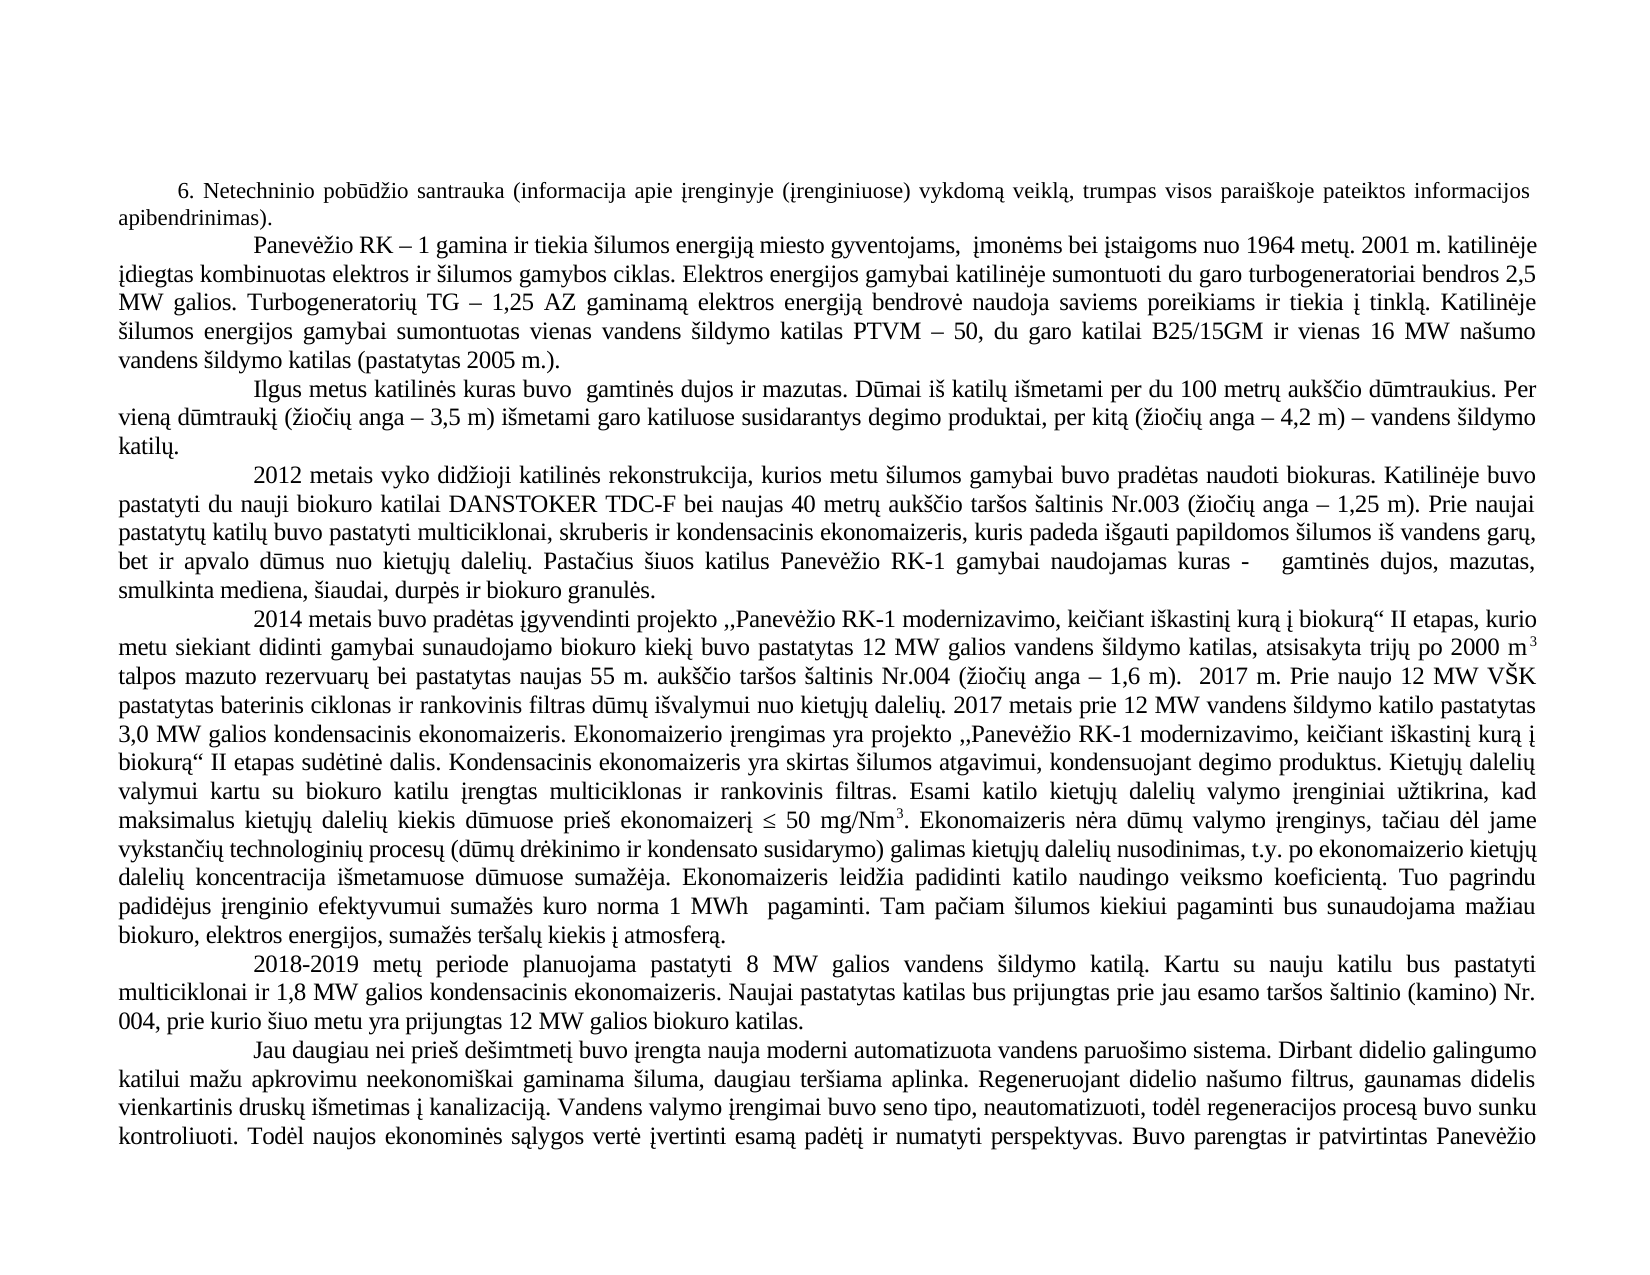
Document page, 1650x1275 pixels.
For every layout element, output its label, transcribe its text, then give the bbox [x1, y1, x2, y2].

text 6. Netechninio pobūdžio santrauka (informacija apie įrenginyje (įrenginiuose) vykdomą veiklą, trumpas visos paraiškoje pateiktos informacijos apibendrinimas). [118, 177, 1532, 230]
text 2012 metais vyko didžioji katilinės rekonstrukcija, kurios metu šilumos gamybai buvo pradėtas naudoti biokuras. Katilinėje buvo pastatyti du nauji biokuro katilai DANSTOKER TDC-F bei naujas 40 metrų aukščio taršos šaltinis Nr.003 (žiočių anga – 1,25 m). Prie naujai pastatytų katilų buvo pastatyti multiciklonai, skruberis ir kondensacinis ekonomaizeris, kuris padeda išgauti papildomos šilumos iš vandens garų, bet ir apvalo dūmus nuo kietųjų dalelių. Pastačius šiuos katilus Panevėžio RK-1 gamybai naudojamas kuras - gamtinės dujos, mazutas, smulkinta mediena, šiaudai, durpės ir biokuro granulės. [118, 460, 1537, 604]
text 2014 metais buvo pradėtas įgyvendinti projekto ,,Panevėžio RK-1 modernizavimo, keičiant iškastinį kurą į biokurą“ II etapas, kurio metu siekiant didinti gamybai sunaudojamo biokuro kiekį buvo pastatytas 12 MW galios vandens šildymo katilas, atsisakyta trijų po 2000 m3 talpos mazuto rezervuarų bei pastatytas naujas 55 m. aukščio taršos šaltinis Nr.004 (žiočių anga – 1,6 m). 2017 m. Prie naujo 12 MW VŠK pastatytas baterinis ciklonas ir rankovinis filtras dūmų išvalymui nuo kietųjų dalelių. 2017 metais prie 12 MW vandens šildymo katilo pastatytas 3,0 MW galios kondensacinis ekonomaizeris. Ekonomaizerio įrengimas yra projekto ,,Panevėžio RK-1 modernizavimo, keičiant iškastinį kurą į biokurą“ II etapas sudėtinė dalis. Kondensacinis ekonomaizeris yra skirtas šilumos atgavimui, kondensuojant degimo produktus. Kietųjų dalelių valymui kartu su biokuro katilu įrengtas multiciklonas ir rankovinis filtras. Esami katilo kietųjų dalelių valymo įrenginiai užtikrina, kad maksimalus kietųjų dalelių kiekis dūmuose prieš ekonomaizerį ≤ 50 mg/Nm3. Ekonomaizeris nėra dūmų valymo įrenginys, tačiau dėl jame vykstančių technologinių procesų (dūmų drėkinimo ir kondensato susidarymo) galimas kietųjų dalelių nusodinimas, t.y. po ekonomaizerio kietųjų dalelių koncentracija išmetamuose dūmuose sumažėja. Ekonomaizeris leidžia padidinti katilo naudingo veiksmo koeficientą. Tuo pagrindu padidėjus įrenginio efektyvumui sumažės kuro norma 1 MWh pagaminti. Tam pačiam šilumos kiekiui pagaminti bus sunaudojama mažiau biokuro, elektros energijos, sumažės teršalų kiekis į atmosferą. [118, 604, 1537, 949]
text 2018-2019 metų periode planuojama pastatyti 8 MW galios vandens šildymo katilą. Kartu su nauju katilu bus pastatyti multiciklonai ir 1,8 MW galios kondensacinis ekonomaizeris. Naujai pastatytas katilas bus prijungtas prie jau esamo taršos šaltinio (kamino) Nr. 004, prie kurio šiuo metu yra prijungtas 12 MW galios biokuro katilas. [118, 949, 1537, 1035]
text Panevėžio RK – 1 gamina ir tiekia šilumos energiją miesto gyventojams, įmonėms bei įstaigoms nuo 1964 metų. 2001 m. katilinėje įdiegtas kombinuotas elektros ir šilumos gamybos ciklas. Elektros energijos gamybai katilinėje sumontuoti du garo turbogeneratoriai bendros 2,5 MW galios. Turbogeneratorių TG – 1,25 AZ gaminamą elektros energiją bendrovė naudoja saviems poreikiams ir tiekia į tinklą. Katilinėje šilumos energijos gamybai sumontuotas vienas vandens šildymo katilas PTVM – 50, du garo katilai B25/15GM ir vienas 16 MW našumo vandens šildymo katilas (pastatytas 2005 m.). [118, 230, 1537, 374]
text Ilgus metus katilinės kuras buvo gamtinės dujos ir mazutas. Dūmai iš katilų išmetami per du 100 metrų aukščio dūmtraukius. Per vieną dūmtraukį (žiočių anga – 3,5 m) išmetami garo katiluose susidarantys degimo produktai, per kitą (žiočių anga – 4,2 m) – vandens šildymo katilų. [118, 374, 1537, 460]
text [118, 1035, 1537, 1150]
